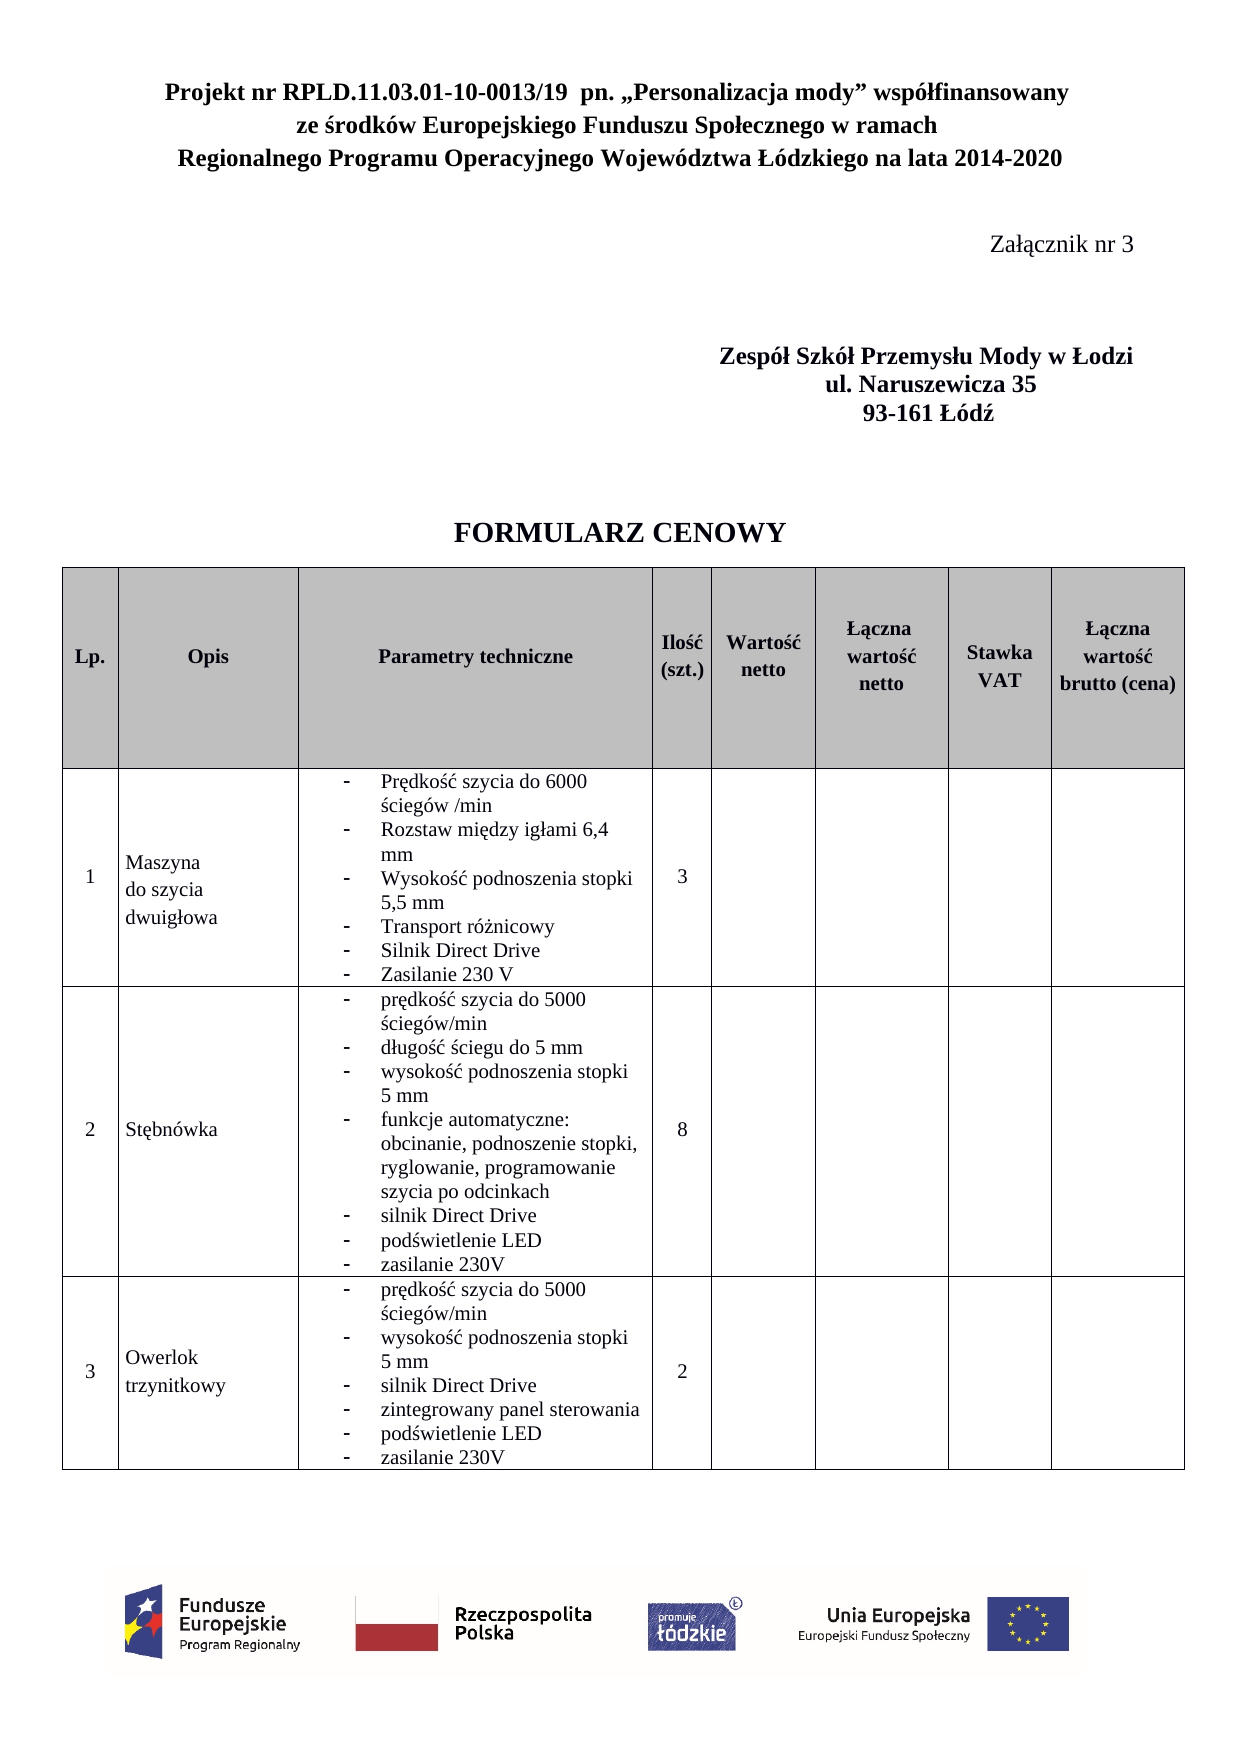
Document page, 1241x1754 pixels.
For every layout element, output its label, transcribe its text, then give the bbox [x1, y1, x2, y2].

table_cell 1 [63, 769, 118, 986]
picture [106, 1565, 1087, 1677]
table_cell [712, 769, 815, 986]
table_cell Maszyna do szycia dwuigłowa [119, 769, 298, 986]
table_cell [949, 769, 1051, 986]
table_cell [1052, 769, 1184, 986]
table_cell [1052, 987, 1184, 1276]
table_cell [1052, 1277, 1184, 1469]
subtitle FORMULARZ CENOWY [106, 516, 1134, 549]
table_cell 3 [63, 1277, 118, 1469]
table_cell Owerlok trzynitkowy [119, 1277, 298, 1469]
table_cell prędkość szycia do 5000 ściegów/min wysokość podnoszenia stopki 5 mm silnik Direct Drive zintegrowany panel sterowania podświetlenie LED zasilanie 230V [299, 1277, 652, 1469]
table_cell [712, 1277, 815, 1469]
text ul. Naruszewicza 35 [106, 369, 1134, 398]
table_cell Stębnówka [119, 987, 298, 1276]
table_cell [816, 1277, 948, 1469]
table_cell [949, 1277, 1051, 1469]
table_header Łączna wartość netto [816, 568, 948, 768]
table_header Łączna wartość brutto (cena) [1052, 568, 1184, 768]
table_cell 8 [653, 987, 711, 1276]
table_cell Prędkość szycia do 6000 ściegów /min Rozstaw między igłami 6,4 mm Wysokość podnoszenia stopki 5,5 mm Transport różnicowy Silnik Direct Drive Zasilanie 230 V [299, 769, 652, 986]
table_cell 2 [63, 987, 118, 1276]
table_cell [712, 987, 815, 1276]
table_header Opis [119, 568, 298, 768]
table_cell prędkość szycia do 5000 ściegów/min długość ściegu do 5 mm wysokość podnoszenia stopki 5 mm funkcje automatyczne: obcinanie, podnoszenie stopki, ryglowanie, programowanie szycia po odcinkach silnik Direct Drive podświetlenie LED zasilanie 230V [299, 987, 652, 1276]
table_header Parametry techniczne [299, 568, 652, 768]
table_header Ilość (szt.) [653, 568, 711, 768]
table_cell 2 [653, 1277, 711, 1469]
table_cell [816, 987, 948, 1276]
table_header Stawka VAT [949, 568, 1051, 768]
text Zespół Szkół Przemysłu Mody w Łodzi [106, 341, 1134, 369]
table_cell [816, 769, 948, 986]
table_cell [949, 987, 1051, 1276]
table_cell 3 [653, 769, 711, 986]
text Załącznik nr 3 [106, 229, 1134, 258]
table_header Wartość netto [712, 568, 815, 768]
text 93-161 Łódź [106, 398, 1134, 427]
table_header Lp. [63, 568, 118, 768]
